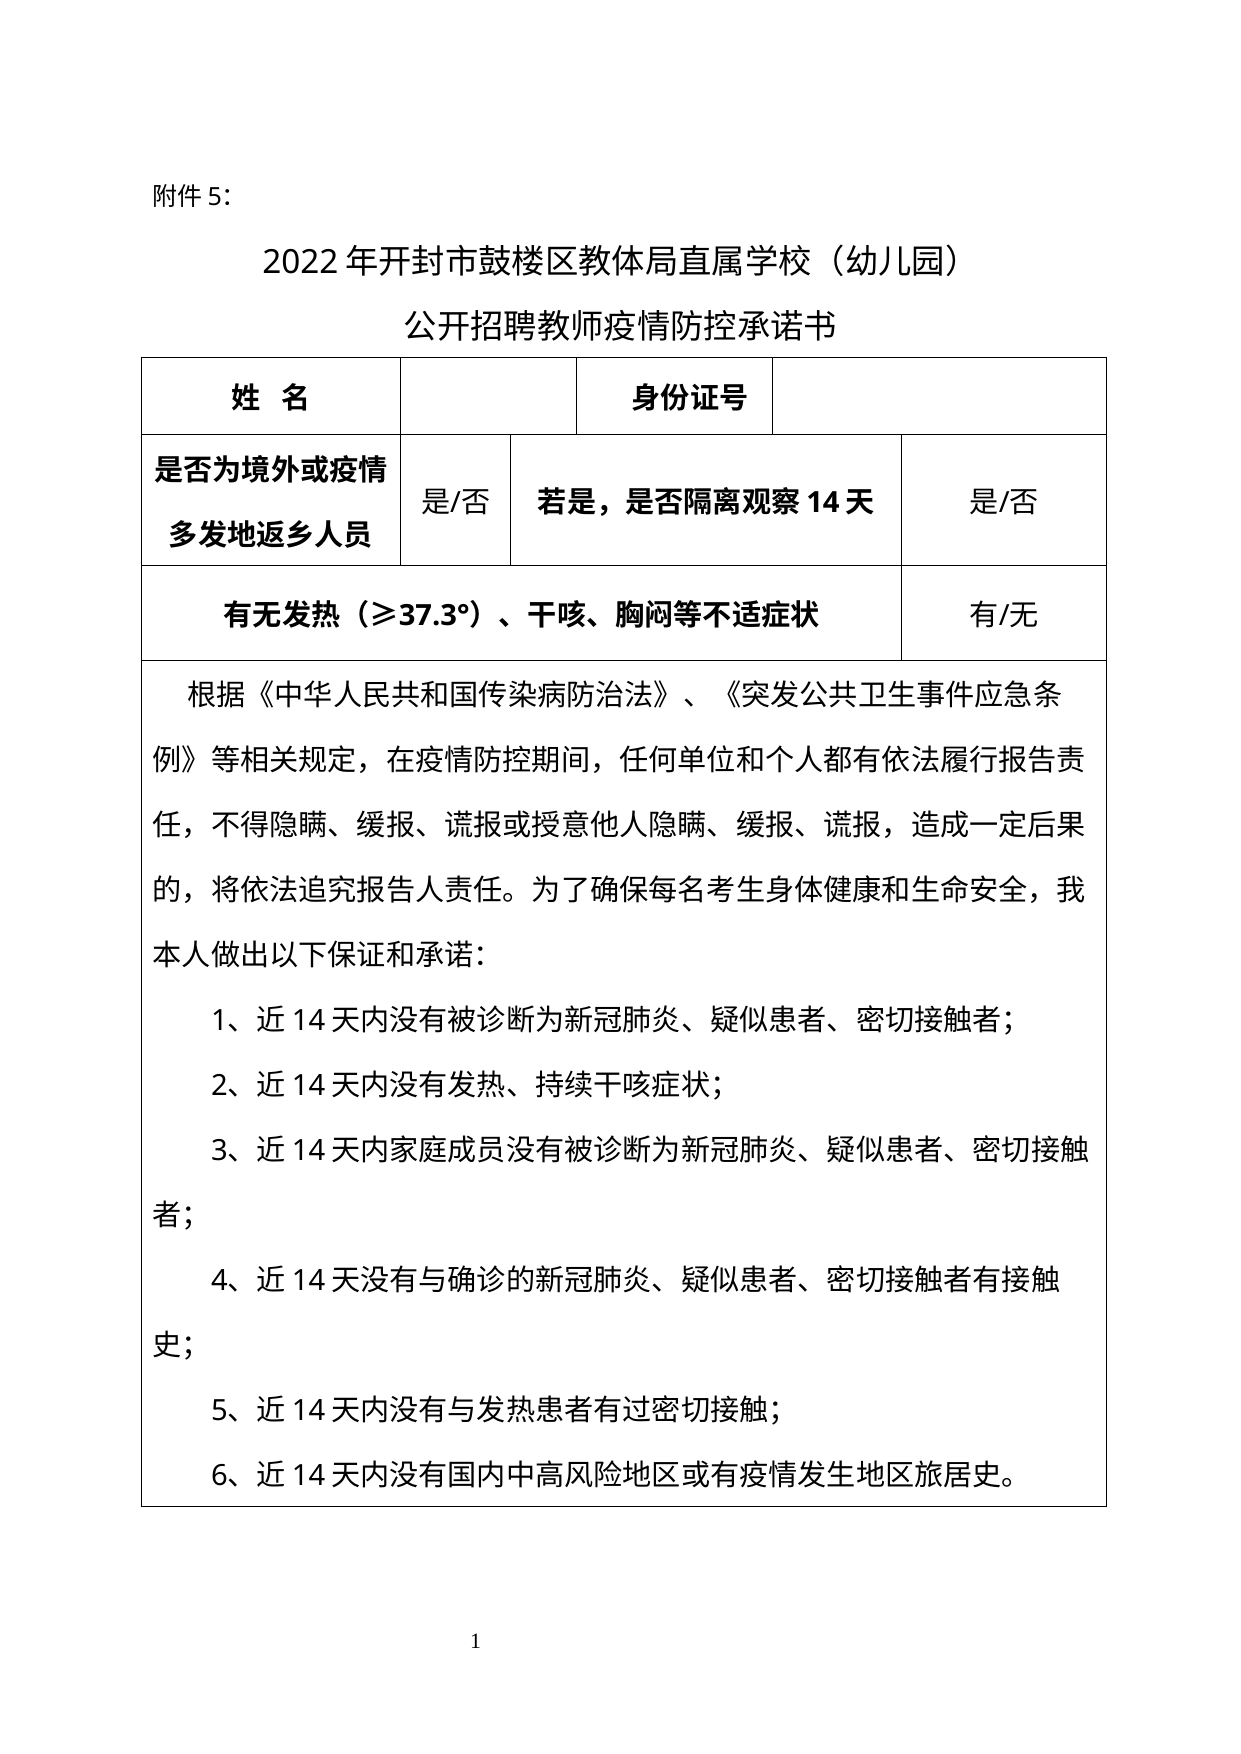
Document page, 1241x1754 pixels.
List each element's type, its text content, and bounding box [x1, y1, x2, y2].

table_cell 是/否 [401, 435, 510, 565]
table_header 身份证号 [577, 358, 772, 434]
table_cell 是/否 [902, 435, 1106, 565]
table_cell 若是，是否隔离观察14天 [511, 435, 901, 565]
text 2022年开封市鼓楼区教体局直属学校（幼儿园） [152, 227, 1088, 292]
table_cell 有/无 [902, 566, 1106, 659]
text 附件5： [152, 162, 1088, 227]
table_cell 有无发热（≥37.3°）、干咳、胸闷等不适症状 [142, 566, 901, 659]
table_header [773, 358, 1106, 434]
table_cell 根据《中华人民共和国传染病防治法》、《突发公共卫生事件应急条例》等相关规定，在疫情防控期间，任何单位和个人都有依法履行报告责任，不得隐瞒、缓报、谎报或授意他人隐瞒、缓报、谎报，造成一定后果的，将依法追究报告人责任。为了确保每名考生身体健康和生命安全，我本人做出以下保证和承诺： 1、近14天内没有被诊断为新冠肺炎、疑似患者、密切接触者； 2、近14天内没有发热、持续干咳症状； 3、近14天内家庭成员没有被诊断为新冠肺炎、疑似患者、密切接触者； 4、近14天没有与确诊的新冠肺炎、疑似患者、密切接触者有接触史； 5、近14天内没有与发热患者有过密切接触； 6、近14天内没有国内中高风险地区或有疫情发生地区旅居史。 [142, 661, 1106, 1506]
table_header 姓 名 [142, 358, 400, 434]
table_cell 是否为境外或疫情多发地返乡人员 [142, 435, 400, 565]
text 公开招聘教师疫情防控承诺书 [152, 292, 1088, 357]
table_header [401, 358, 576, 434]
